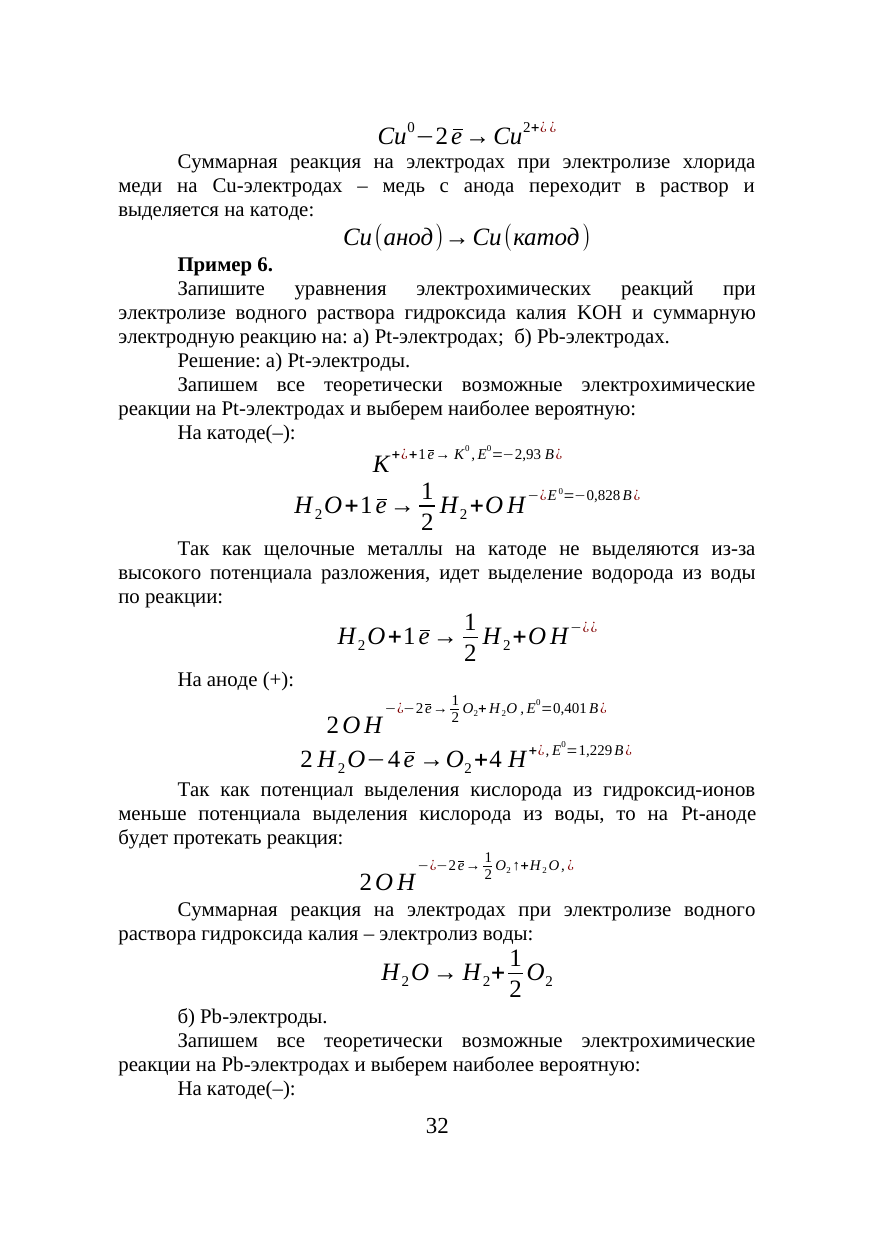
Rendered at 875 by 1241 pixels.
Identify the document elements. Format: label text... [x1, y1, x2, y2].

text Пример 6. [118, 251, 756, 276]
text Суммарная реакция на электродах при электролизе хлорида меди на Cu-электродах – медь с анода переходит в раствор и выделяется на катоде: [118, 149, 756, 221]
text На катоде(–): [118, 420, 756, 444]
text Запишем все теоретически возможные электрохимические реакции на Pt-электродах и выберем наиболее вероятную: [118, 372, 756, 420]
text Решение: а) Pt-электроды. [118, 348, 756, 372]
text Так как потенциал выделения кислорода из гидроксид-ионов меньше потенциала выделения кислорода из воды, то на Pt-аноде будет протекать реакция: [118, 776, 756, 849]
text Запишите уравнения электрохимических реакций при электролизе водного раствора гидроксида калия KOH и суммарную электродную реакцию на: а) Pt-электродах; б) Pb-электродах. [118, 276, 756, 348]
text Так как щелочные металлы на катоде не выделяются из-за высокого потенциала разложения, идет выделение водорода из воды по реакции: [118, 536, 756, 608]
text На аноде (+): [118, 667, 756, 691]
text б) Pb-электроды. [118, 1004, 756, 1028]
text Запишем все теоретически возможные электрохимические реакции на Pb-электродах и выберем наиболее вероятную: [118, 1028, 756, 1076]
text Суммарная реакция на электродах при электролизе водного раствора гидроксида калия – электролиз воды: [118, 897, 756, 945]
text На катоде(–): [118, 1076, 756, 1100]
